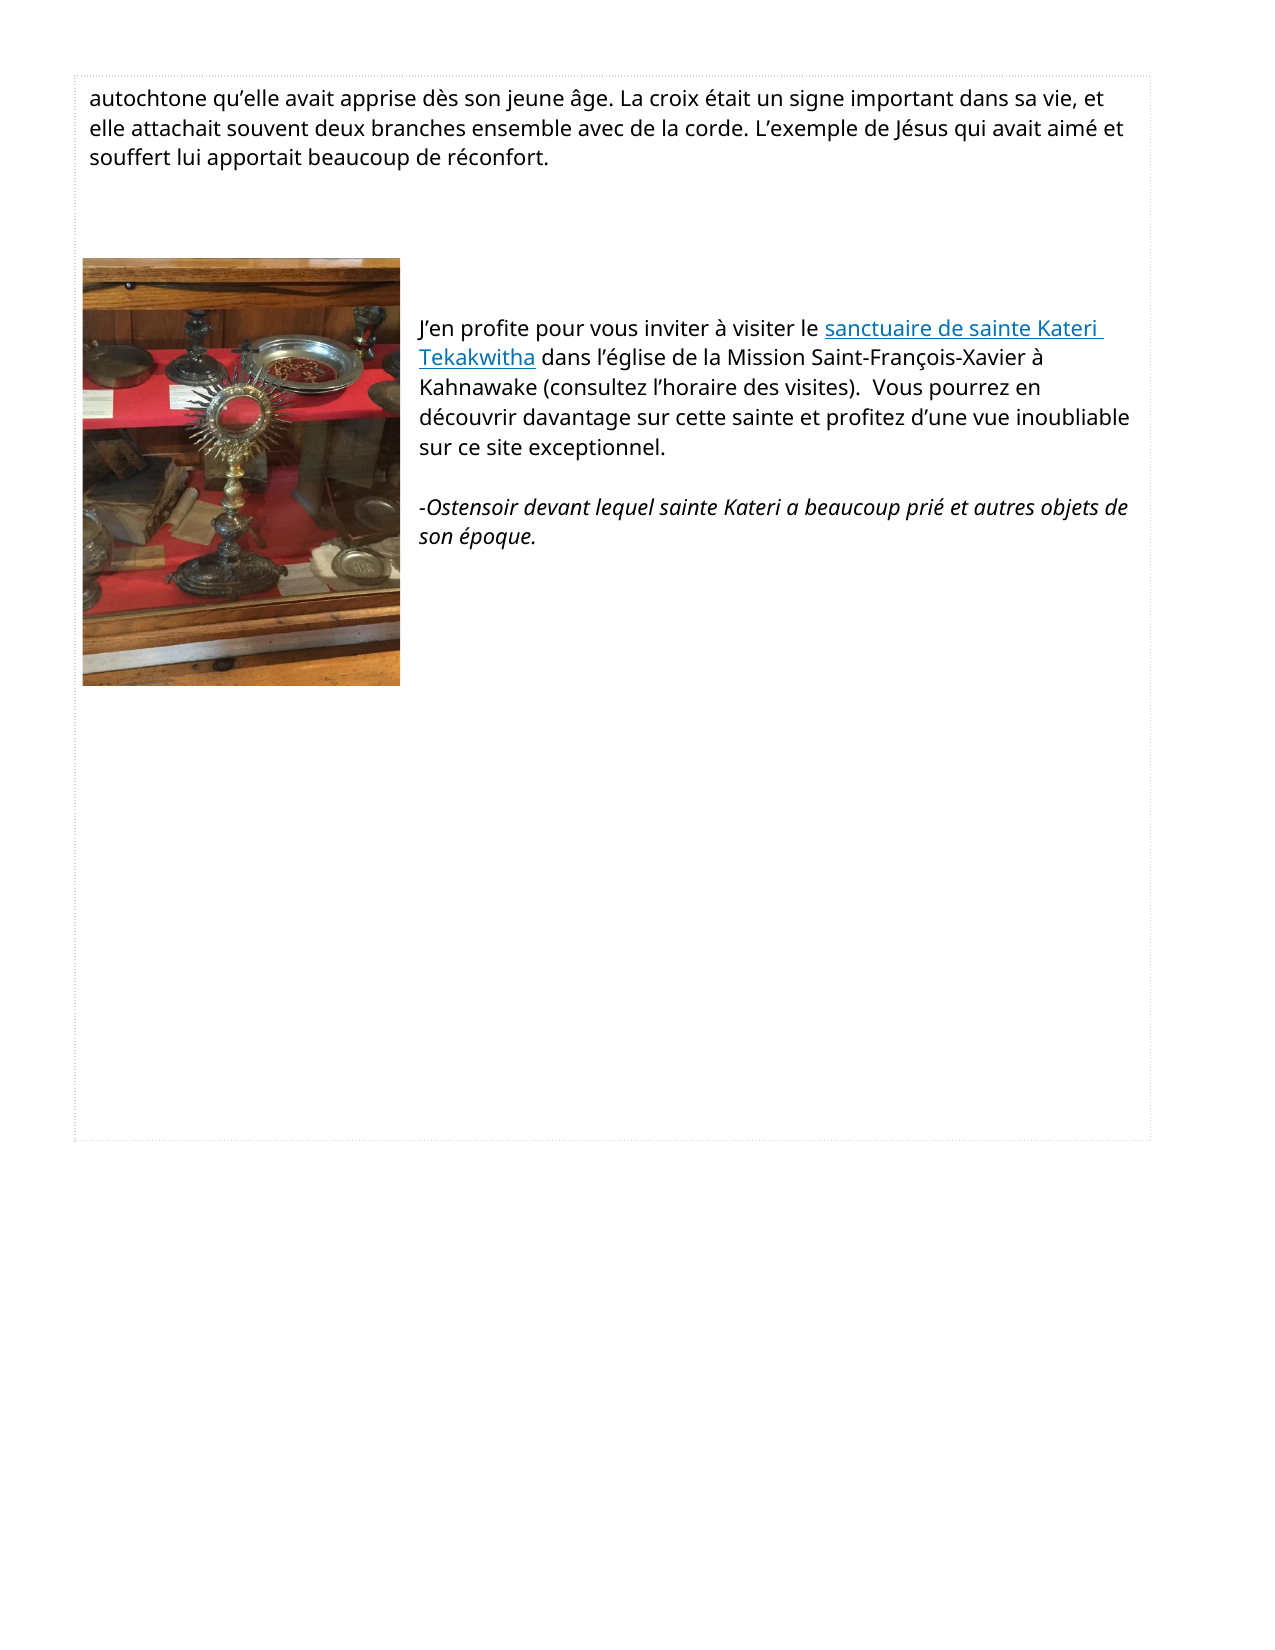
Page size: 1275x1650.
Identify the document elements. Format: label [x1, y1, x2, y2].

table_cell [75, 75, 1150, 1139]
picture [81, 258, 400, 684]
